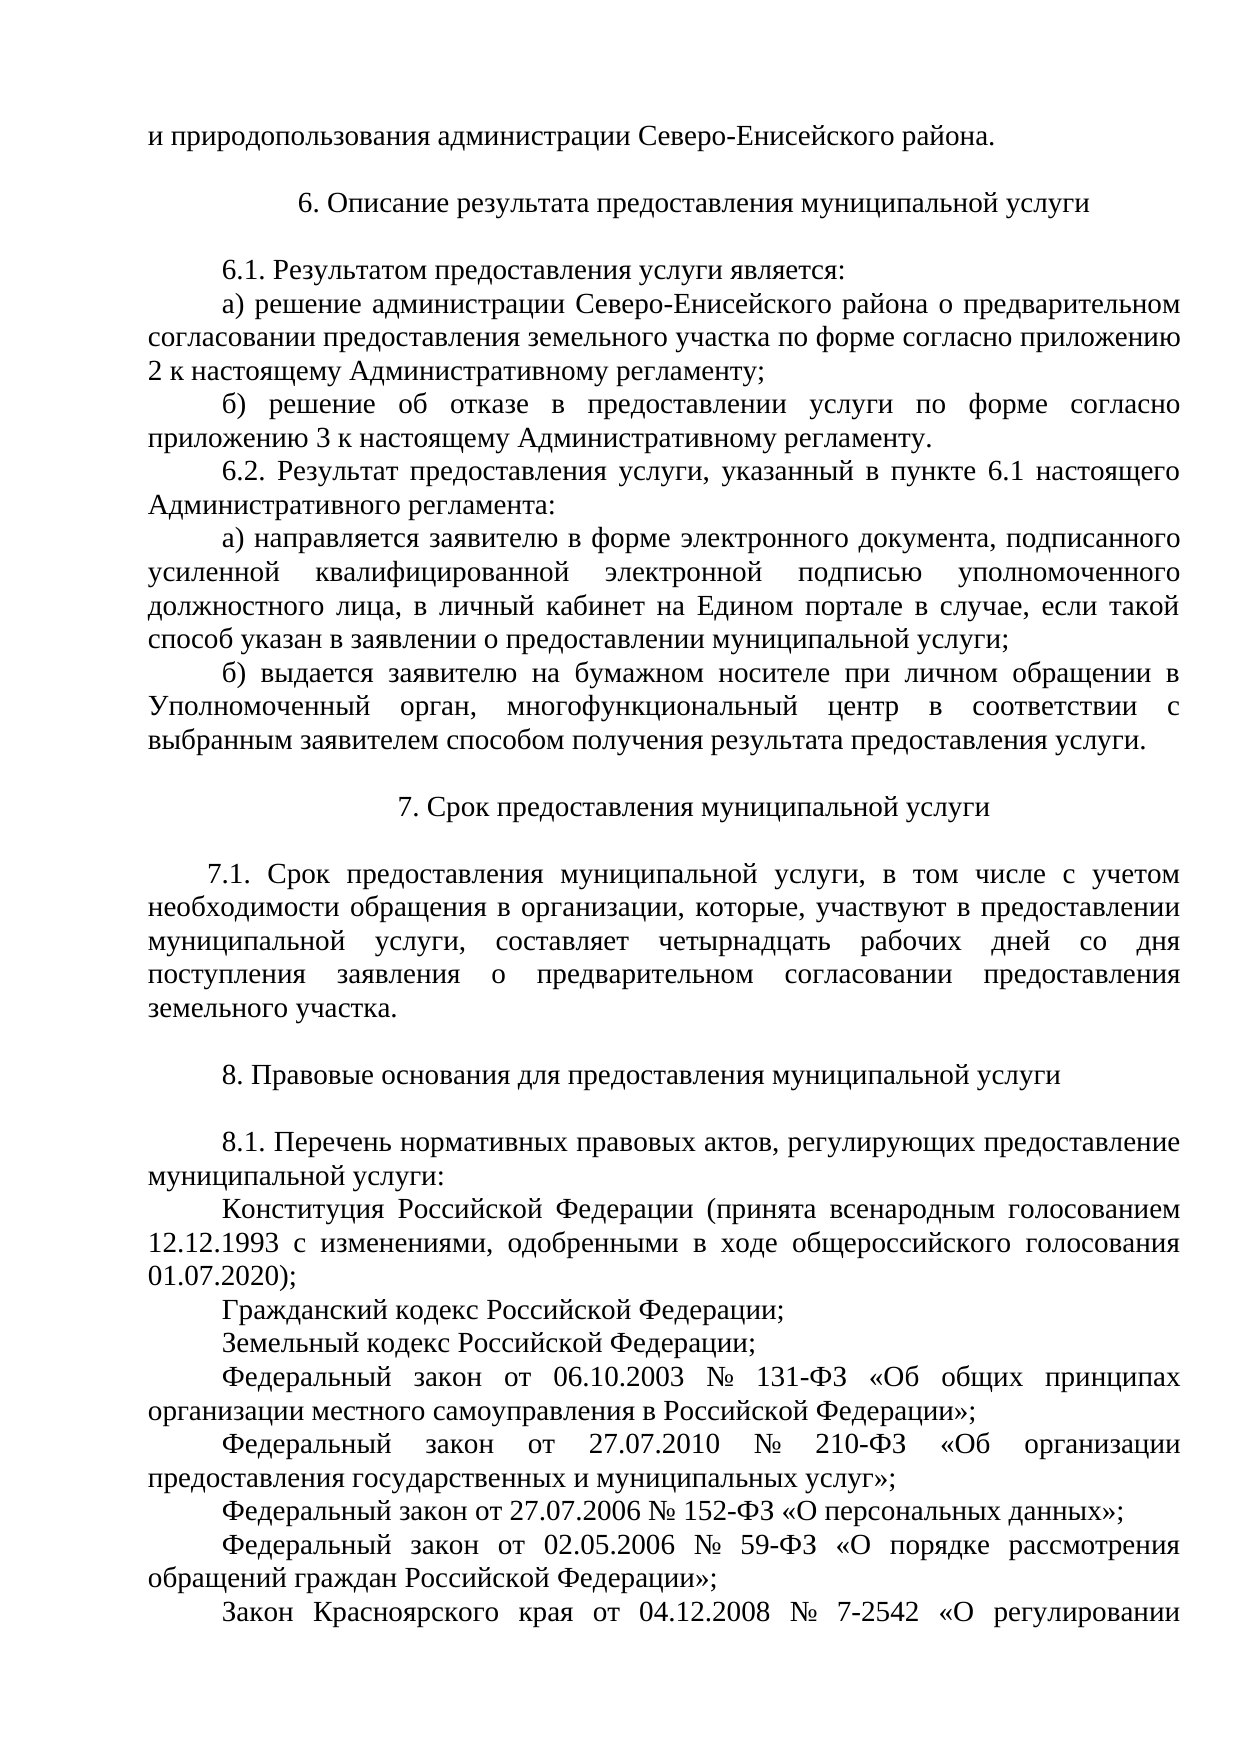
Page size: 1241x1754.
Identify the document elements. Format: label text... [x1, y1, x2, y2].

text Федеральный закон от 27.07.2006 № 152-ФЗ «О персональных данных»; [148, 1493, 1181, 1527]
text 6. Описание результата предоставления муниципальной услуги [148, 185, 1181, 219]
text Земельный кодекс Российской Федерации; [148, 1326, 1181, 1359]
text а) направляется заявителю в форме электронного документа, подписанного усиленной квалифицированной электронной подписью уполномоченного должностного лица, в личный кабинет на Едином портале в случае, если такой способ указан в заявлении о предоставлении муниципальной услуги; [148, 521, 1181, 655]
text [148, 1594, 1181, 1627]
text б) выдается заявителю на бумажном носителе при личном обращении в Уполномоченный орган, многофункциональный центр в соответствии с выбранным заявителем способом получения результата предоставления услуги. [148, 655, 1181, 755]
text Гражданский кодекс Российской Федерации; [148, 1292, 1181, 1326]
text Федеральный закон от 27.07.2010 № 210-ФЗ «Об организации предоставления государственных и муниципальных услуг»; [148, 1426, 1181, 1493]
text Конституция Российской Федерации (принята всенародным голосованием 12.12.1993 с изменениями, одобренными в ходе общероссийского голосования 01.07.2020); [148, 1191, 1181, 1292]
text 7.1. Срок предоставления муниципальной услуги, в том числе с учетом необходимости обращения в организации, которые, участвуют в предоставлении муниципальной услуги, составляет четырнадцать рабочих дней со дня поступления заявления о предварительном согласовании предоставления земельного участка. [148, 856, 1181, 1024]
text 7. Срок предоставления муниципальной услуги [148, 789, 1181, 822]
text б) решение об отказе в предоставлении услуги по форме согласно приложению 3 к настоящему Административному регламенту. [148, 386, 1181, 453]
text а) решение администрации Северо-Енисейского района о предварительном согласовании предоставления земельного участка по форме согласно приложению 2 к настоящему Административному регламенту; [148, 286, 1181, 386]
text 8. Правовые основания для предоставления муниципальной услуги [148, 1057, 1181, 1091]
text Федеральный закон от 02.05.2006 № 59-ФЗ «О порядке рассмотрения обращений граждан Российской Федерации»; [148, 1527, 1181, 1594]
text Федеральный закон от 06.10.2003 № 131-ФЗ «Об общих принципах организации местного самоуправления в Российской Федерации»; [148, 1359, 1181, 1426]
text 6.1. Результатом предоставления услуги является: [148, 252, 1181, 286]
text 6.2. Результат предоставления услуги, указанный в пункте 6.1 настоящего Административного регламента: [148, 453, 1181, 521]
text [148, 118, 1181, 152]
text 8.1. Перечень нормативных правовых актов, регулирующих предоставление муниципальной услуги: [148, 1124, 1181, 1191]
